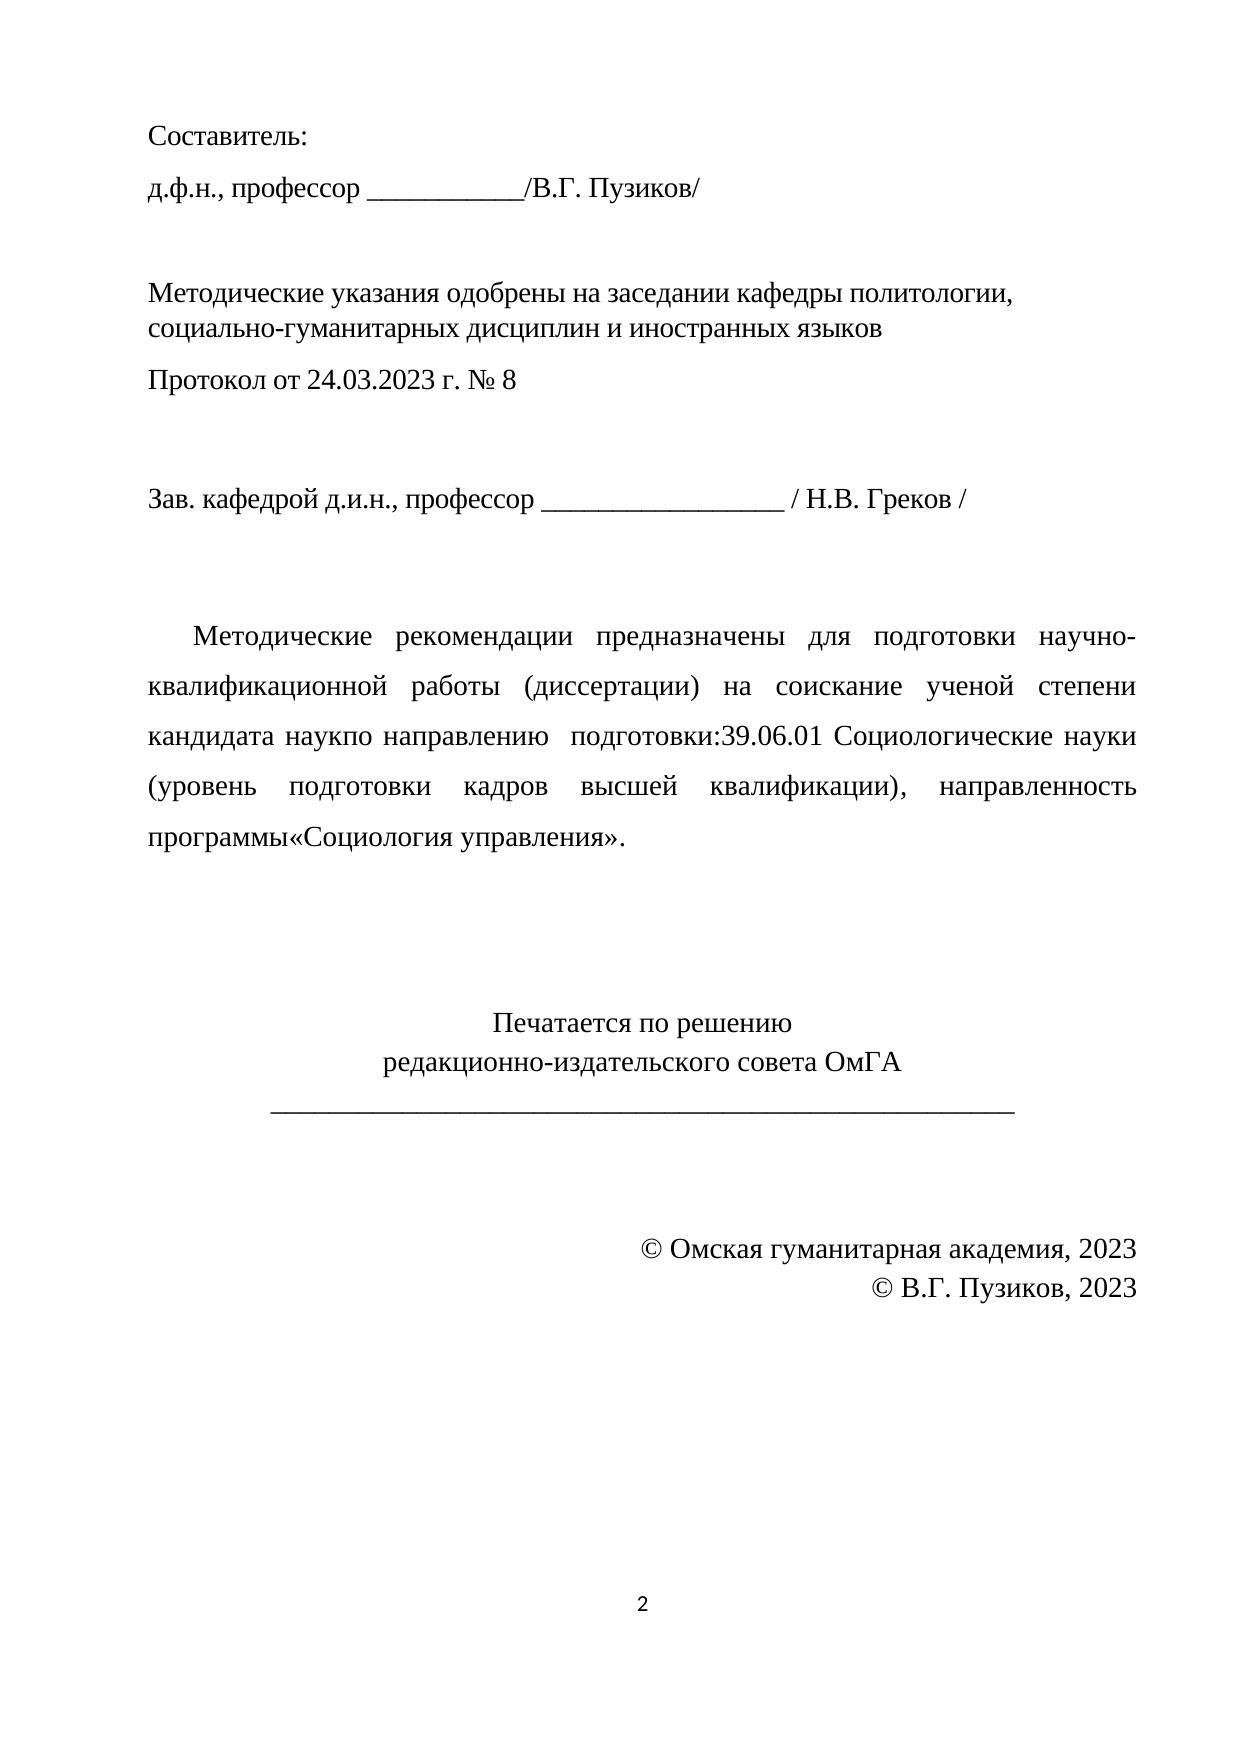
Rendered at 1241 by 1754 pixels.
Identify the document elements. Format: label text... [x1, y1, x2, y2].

text ___________________________________________________ [148, 1083, 1137, 1116]
text д.ф.н., профессор ___________/В.Г. Пузиков/ [148, 170, 1137, 204]
text Методические рекомендации предназначены для подготовки научно-квалификационной работы (диссертации) на соискание ученой степени кандидата наукпо направлению подготовки:39.06.01 Социологические науки (уровень подготовки кадров высшей квалификации), направленность программы«Социология управления». [148, 618, 1137, 852]
text Составитель: [148, 118, 1137, 152]
text Методические указания одобрены на заседании кафедры политологии, социально-гуманитарных дисциплин и иностранных языков [148, 275, 1137, 344]
text Зав. кафедрой д.и.н., профессор _________________ / Н.В. Греков / [148, 481, 1137, 515]
text Протокол от 24.03.2023 г. № 8 [148, 362, 1137, 396]
text © Омская гуманитарная академия, 2023 [185, 1231, 1137, 1265]
text Печатается по решению редакционно-издательского совета ОмГА [148, 1006, 1137, 1078]
text © В.Г. Пузиков, 2023 [148, 1270, 1137, 1303]
